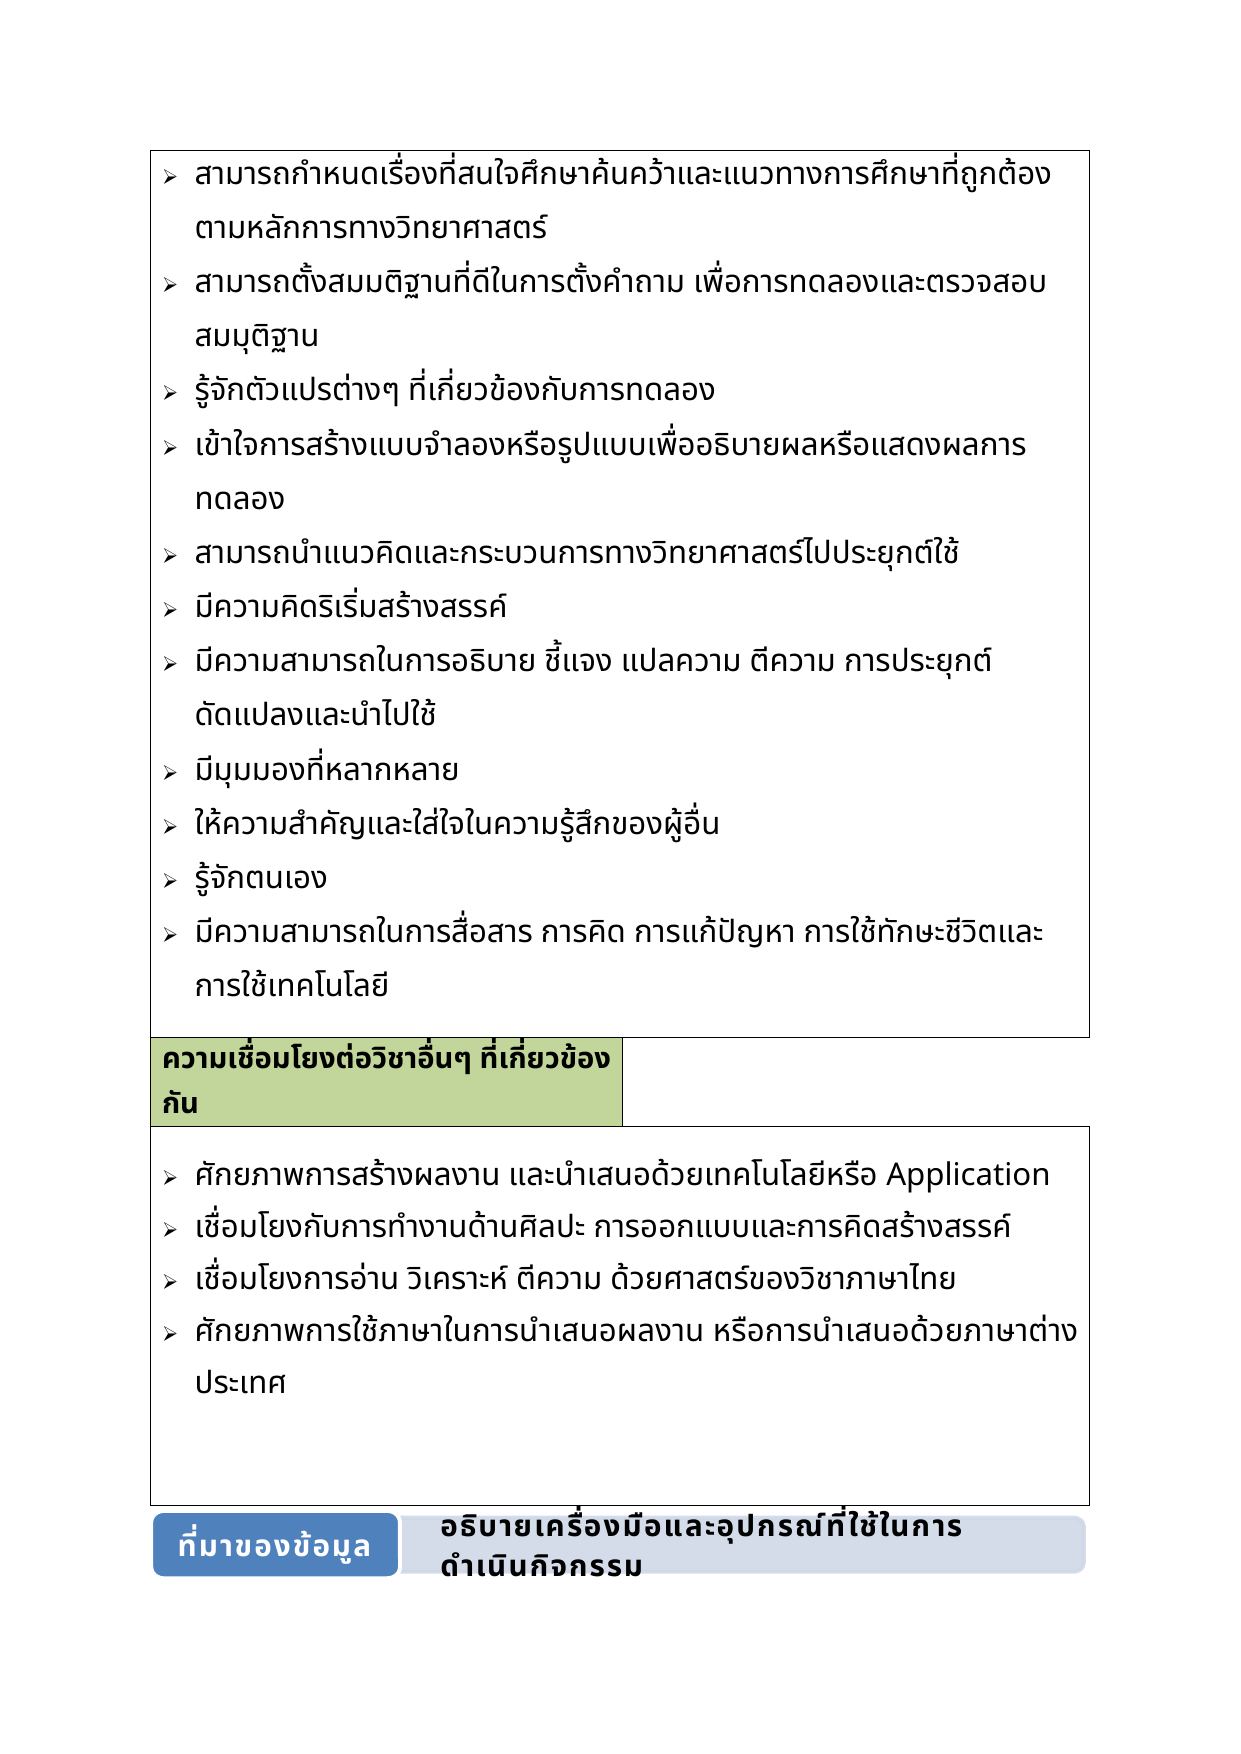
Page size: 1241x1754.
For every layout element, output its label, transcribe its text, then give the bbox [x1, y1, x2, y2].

table_cell ศักยภาพการสร้างผลงาน และนำเสนอด้วยเทคโนโลยีหรือ Application เชื่อมโยงกับการทำงานด้านศิลปะ การออกแบบและการคิดสร้างสรรค์ เชื่อมโยงการอ่าน วิเคราะห์ ตีความ ด้วยศาสตร์ของวิชาภาษาไทย ศักยภาพการใช้ภาษาในการนำเสนอผลงาน หรือการนำเสนอด้วยภาษาต่างประเทศ [151, 1127, 1089, 1505]
table_cell ความเชื่อมโยงต่อวิชาอื่นๆ ที่เกี่ยวข้องกัน [151, 1038, 622, 1126]
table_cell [151, 151, 1089, 1037]
